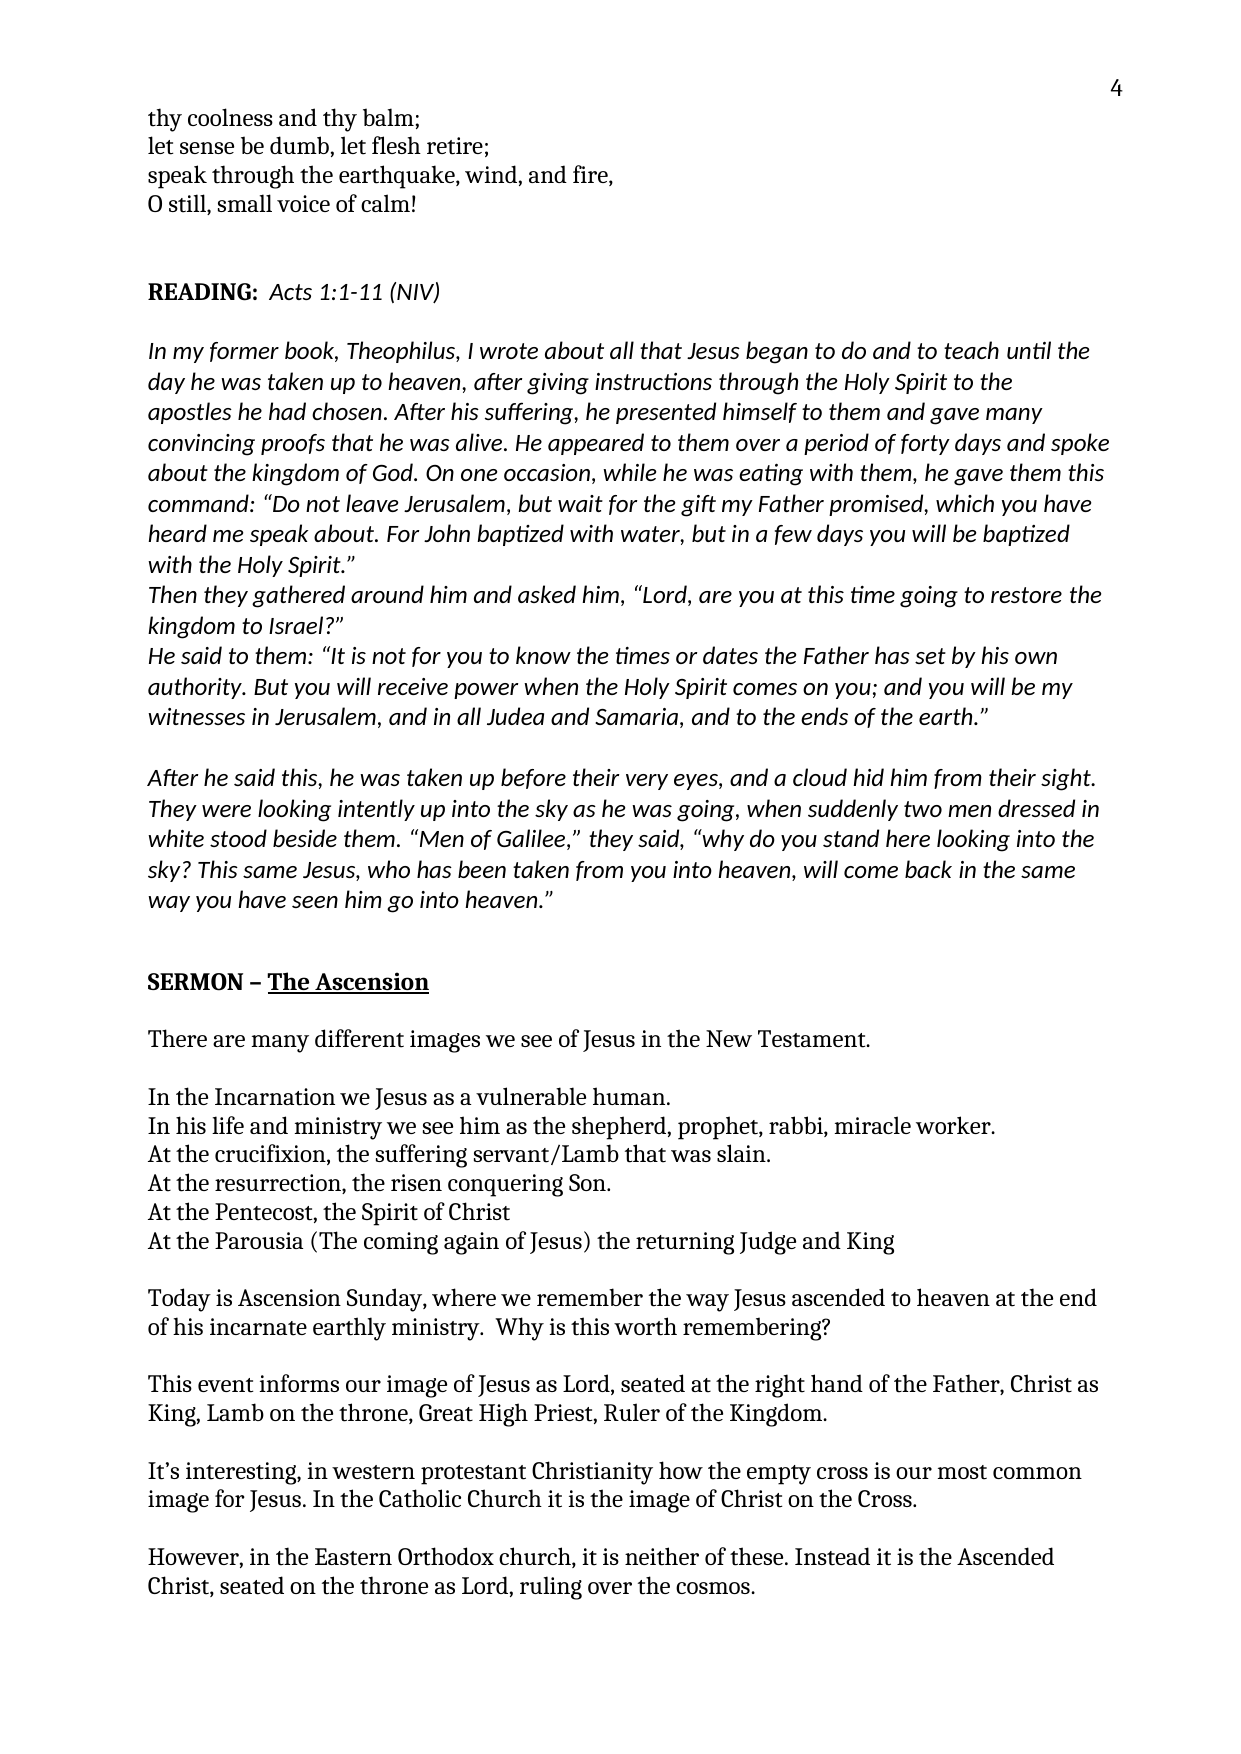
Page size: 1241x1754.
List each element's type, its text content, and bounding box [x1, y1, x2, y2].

text In my former book, Theophilus, I wrote about all that Jesus began to do and to teach until the day he was taken up to heaven, after giving instructions through the Holy Spirit to the apostles he had chosen. After his suffering, he presented himself to them and gave many convincing proofs that he was alive. He appeared to them over a period of forty days and spoke about the kingdom of God. On one occasion, while he was eating with them, he gave them this command: “Do not leave Jerusalem, but wait for the gift my Father promised, which you have heard me speak about. For John baptized with water, but in a few days you will be baptized with the Holy Spirit.” [148, 335, 1123, 579]
text In his life and ministry we see him as the shepherd, prophet, rabbi, miracle worker. [148, 1112, 1123, 1140]
text READING: Acts 1:1-11 (NIV) [148, 276, 1123, 306]
text Then they gathered around him and asked him, “Lord, are you at this time going to restore the kingdom to Israel?” [148, 579, 1123, 640]
text It’s interesting, in western protestant Christianity how the empty cross is our most common image for Jesus. In the Catholic Church it is the image of Christ on the Cross. [148, 1457, 1123, 1514]
text Today is Ascension Sunday, where we remember the way Jesus ascended to heaven at the end of his incarnate earthly ministry. Why is this worth remembering? [148, 1284, 1123, 1342]
text At the resurrection, the risen conquering Son. [148, 1169, 1123, 1198]
text let sense be dumb, let flesh retire; [148, 132, 1123, 161]
text There are many different images we see of Jesus in the New Testament. [148, 1025, 1123, 1054]
text At the crucifixion, the suffering servant/Lamb that was slain. [148, 1140, 1123, 1169]
text At the Pentecost, the Spirit of Christ [148, 1198, 1123, 1227]
text speak through the earthquake, wind, and fire, [148, 161, 1123, 190]
text O still, small voice of calm! [148, 190, 1123, 218]
text In the Incarnation we Jesus as a vulnerable human. [148, 1083, 1123, 1112]
text SERMON – The Ascension [148, 968, 1123, 997]
text This event informs our image of Jesus as Lord, seated at the right hand of the Father, Christ as King, Lamb on the throne, Great High Priest, Ruler of the Kingdom. [148, 1370, 1123, 1428]
text They were looking intently up into the sky as he was going, when suddenly two men dressed in white stood beside them. “Men of Galilee,” they said, “why do you stand here looking into the sky? This same Jesus, who has been taken from you into heaven, will come back in the same way you have seen him go into heaven.” [148, 793, 1123, 915]
text After he said this, he was taken up before their very eyes, and a cloud hid him from their sight. [148, 762, 1123, 793]
text He said to them: “It is not for you to know the times or dates the Father has set by his own authority. But you will receive power when the Holy Spirit comes on you; and you will be my witnesses in Jerusalem, and in all Judea and Samaria, and to the ends of the earth.” [148, 640, 1123, 732]
text thy coolness and thy balm; [148, 103, 1123, 132]
text At the Parousia (The coming again of Jesus) the returning Judge and King [148, 1227, 1123, 1255]
text However, in the Eastern Orthodox church, it is neither of these. Instead it is the Ascended Christ, seated on the throne as Lord, ruling over the cosmos. [148, 1543, 1123, 1600]
